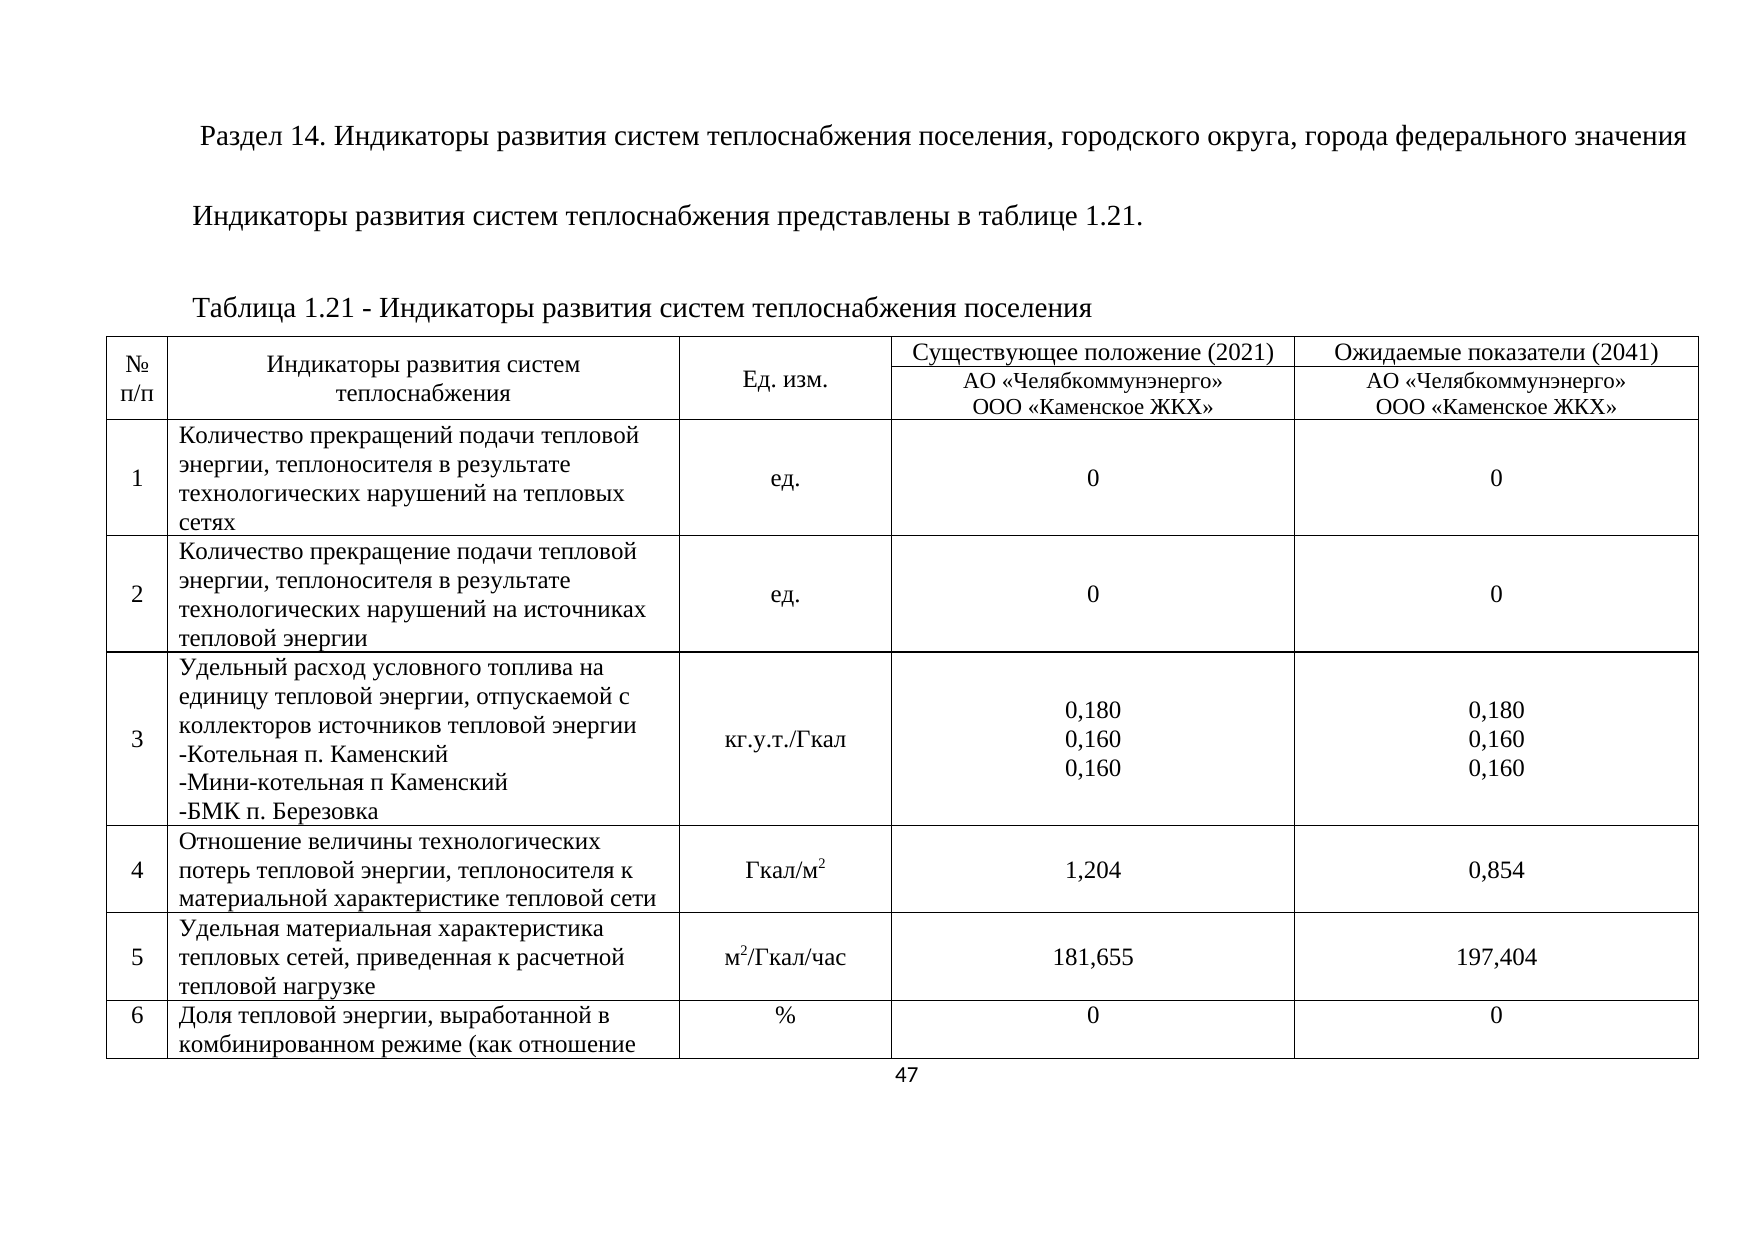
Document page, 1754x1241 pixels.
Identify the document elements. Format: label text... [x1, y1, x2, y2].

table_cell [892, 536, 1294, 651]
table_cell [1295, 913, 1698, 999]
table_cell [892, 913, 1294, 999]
text Таблица 1.21 - Индикаторы развития систем теплоснабжения поселения [118, 290, 1695, 323]
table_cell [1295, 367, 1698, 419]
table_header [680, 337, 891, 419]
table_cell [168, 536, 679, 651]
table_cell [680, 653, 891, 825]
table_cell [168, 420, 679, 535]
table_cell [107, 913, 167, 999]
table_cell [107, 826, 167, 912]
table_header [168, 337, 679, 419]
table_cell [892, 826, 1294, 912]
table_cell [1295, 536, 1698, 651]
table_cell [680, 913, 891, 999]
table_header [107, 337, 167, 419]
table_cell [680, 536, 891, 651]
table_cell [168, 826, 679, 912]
text Раздел 14. Индикаторы развития систем теплоснабжения поселения, городского округа, города федерального значения [118, 118, 1695, 152]
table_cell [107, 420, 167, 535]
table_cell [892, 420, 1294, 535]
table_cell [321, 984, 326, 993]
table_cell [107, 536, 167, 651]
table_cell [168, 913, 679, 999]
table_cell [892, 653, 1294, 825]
text Индикаторы развития систем теплоснабжения представлены в таблице 1.21. [118, 198, 1695, 231]
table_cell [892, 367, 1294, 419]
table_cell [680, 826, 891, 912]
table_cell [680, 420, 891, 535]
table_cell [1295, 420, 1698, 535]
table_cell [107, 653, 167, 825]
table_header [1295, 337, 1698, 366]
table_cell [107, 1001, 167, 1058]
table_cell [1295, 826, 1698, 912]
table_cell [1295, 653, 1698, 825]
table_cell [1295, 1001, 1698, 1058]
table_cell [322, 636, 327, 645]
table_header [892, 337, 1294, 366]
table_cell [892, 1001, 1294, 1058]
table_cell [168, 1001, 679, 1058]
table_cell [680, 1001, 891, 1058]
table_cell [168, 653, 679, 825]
